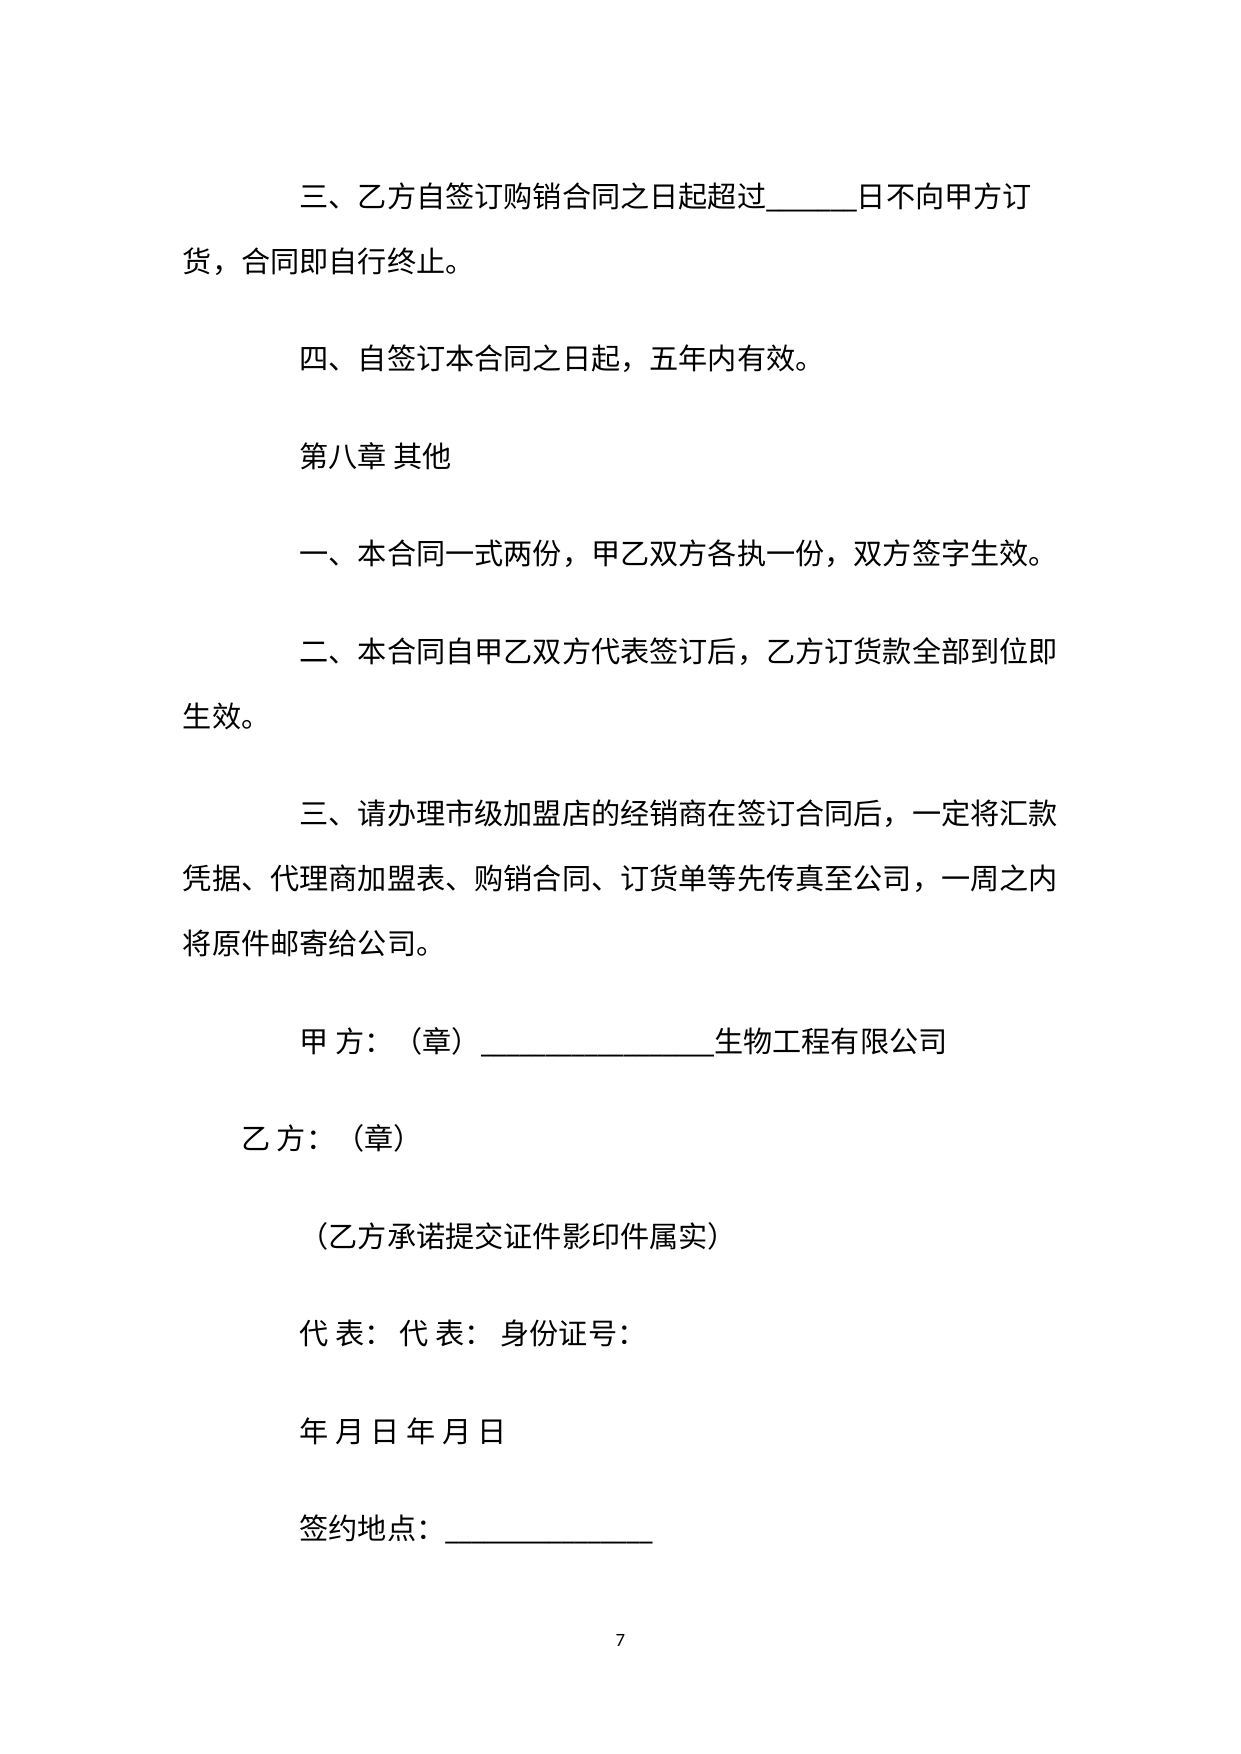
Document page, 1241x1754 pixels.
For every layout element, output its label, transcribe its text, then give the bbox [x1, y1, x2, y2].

text （乙方承诺提交证件影印件属实） [183, 1202, 1058, 1267]
text 乙 方：（章） [183, 1104, 1058, 1169]
text 三、请办理市级加盟店的经销商在签订合同后，一定将汇款凭据、代理商加盟表、购销合同、订货单等先传真至公司，一周之内将原件邮寄给公司。 [183, 779, 1058, 974]
text 第八章 其他 [183, 422, 1058, 487]
text 四、自签订本合同之日起，五年内有效。 [183, 324, 1058, 389]
text 甲 方：（章）__________________生物工程有限公司 [183, 1007, 1058, 1072]
text 代 表： 代 表： 身份证号： [183, 1299, 1058, 1364]
text 签约地点：________________ [183, 1494, 1058, 1559]
text 二、本合同自甲乙双方代表签订后，乙方订货款全部到位即生效。 [183, 617, 1058, 747]
text 年 月 日 年 月 日 [183, 1397, 1058, 1462]
text 一、本合同一式两份，甲乙双方各执一份，双方签字生效。 [183, 519, 1058, 584]
text 三、乙方自签订购销合同之日起超过_______日不向甲方订货，合同即自行终止。 [183, 162, 1058, 292]
